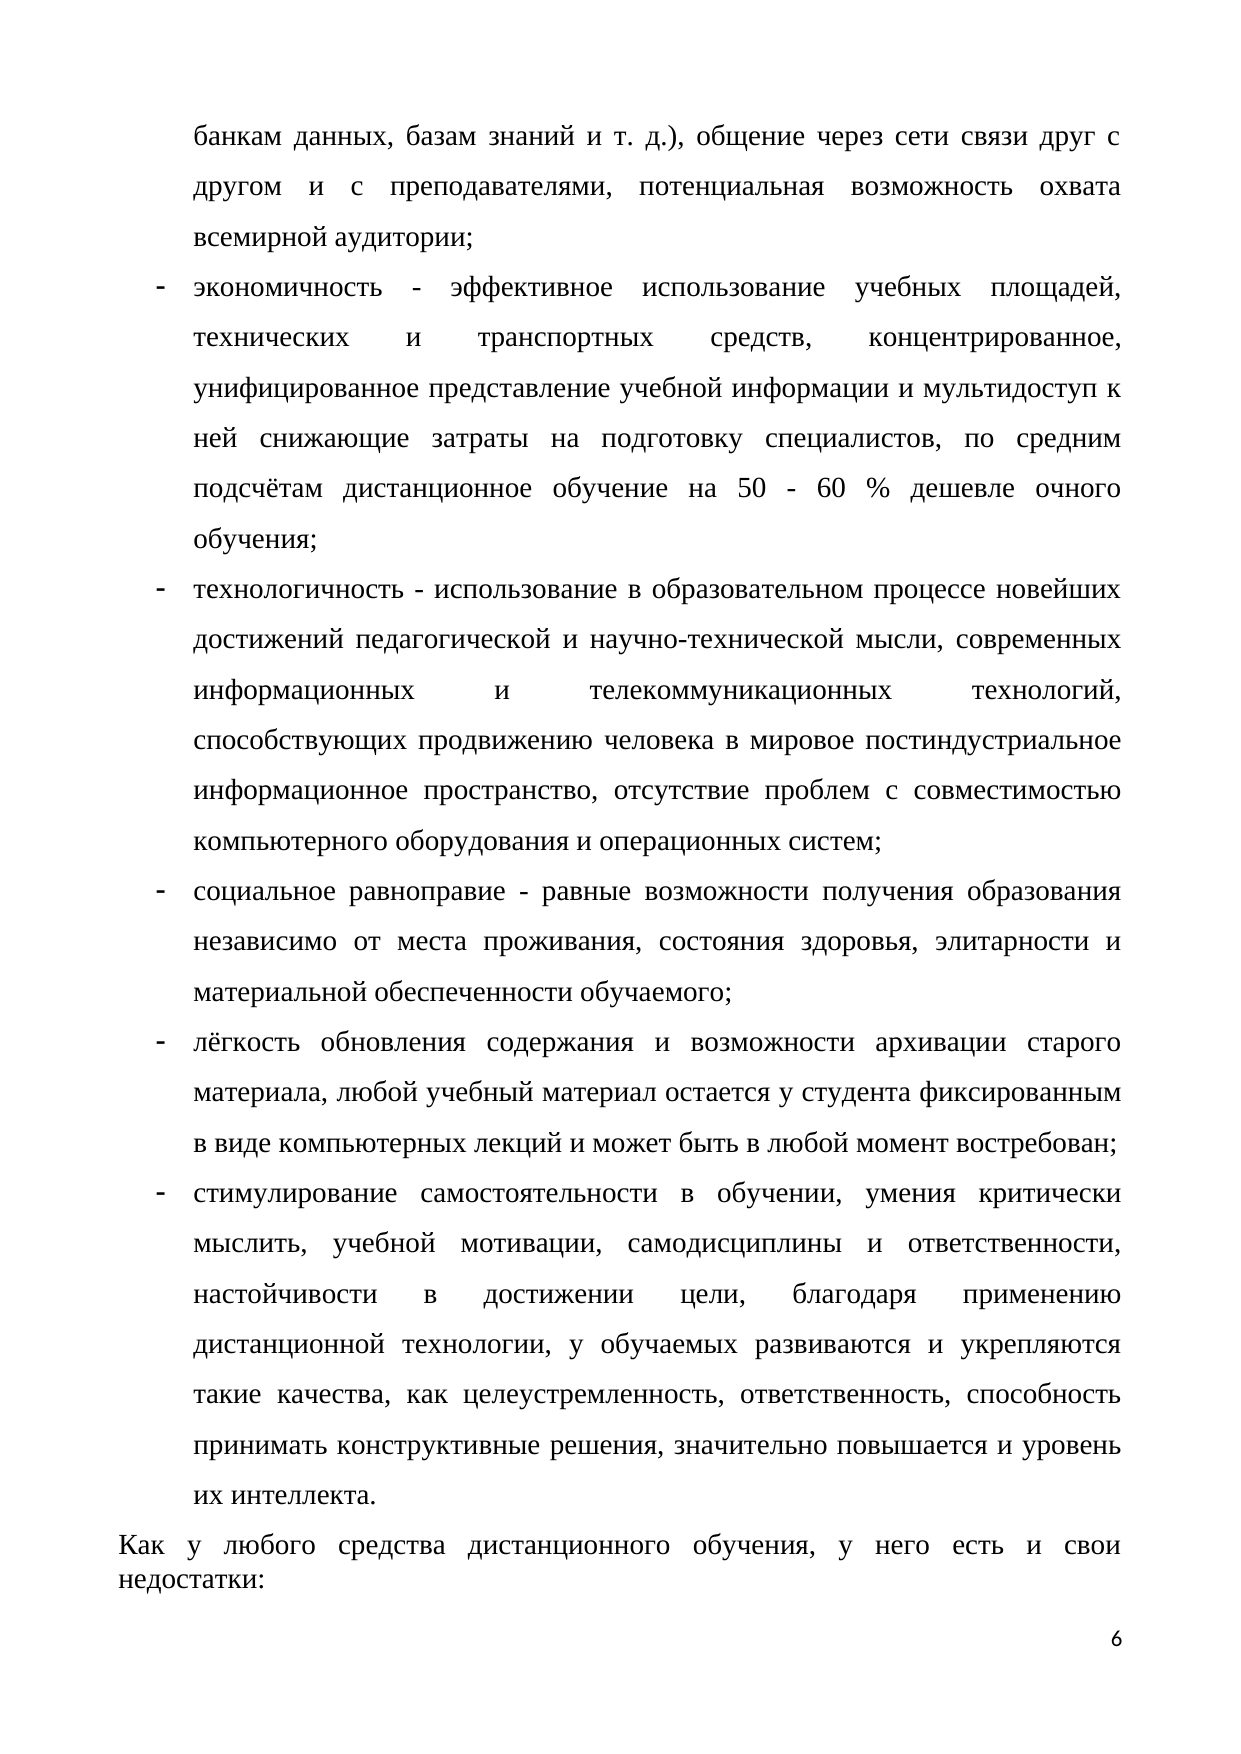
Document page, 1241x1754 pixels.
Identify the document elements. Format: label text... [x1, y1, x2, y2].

text Как у любого средства дистанционного обучения, у него есть и свои недостатки: [118, 1527, 1122, 1594]
list социальное равноправие - равные возможности получения образования независимо от места проживания, состояния здоровья, элитарности и материальной обеспеченности обучаемого; [156, 873, 1122, 1007]
list стимулирование самостоятельности в обучении, умения критически мыслить, учебной мотивации, самодисциплины и ответственности, настойчивости в достижении цели, благодаря применению дистанционной технологии, у обучаемых развиваются и укрепляются такие качества, как целеустремленность, ответственность, способность принимать конструктивные решения, значительно повышается и уровень их интеллекта. [156, 1175, 1122, 1511]
list технологичность - использование в образовательном процессе новейших достижений педагогической и научно-технической мысли, современных информационных и телекоммуникационных технологий, способствующих продвижению человека в мировое постиндустриальное информационное пространство, отсутствие проблем с совместимостью компьютерного оборудования и операционных систем; [156, 571, 1122, 856]
list лёгкость обновления содержания и возможности архивации старого материала, любой учебный материал остается у студента фиксированным в виде компьютерных лекций и может быть в любой момент востребован; [156, 1024, 1122, 1158]
list экономичность - эффективное использование учебных площадей, технических и транспортных средств, концентрированное, унифицированное представление учебной информации и мультидоступ к ней снижающие затраты на подготовку специалистов, по средним подсчётам дистанционное обучение на 50 - 60 % дешевле очного обучения; [156, 269, 1122, 554]
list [156, 118, 1122, 252]
